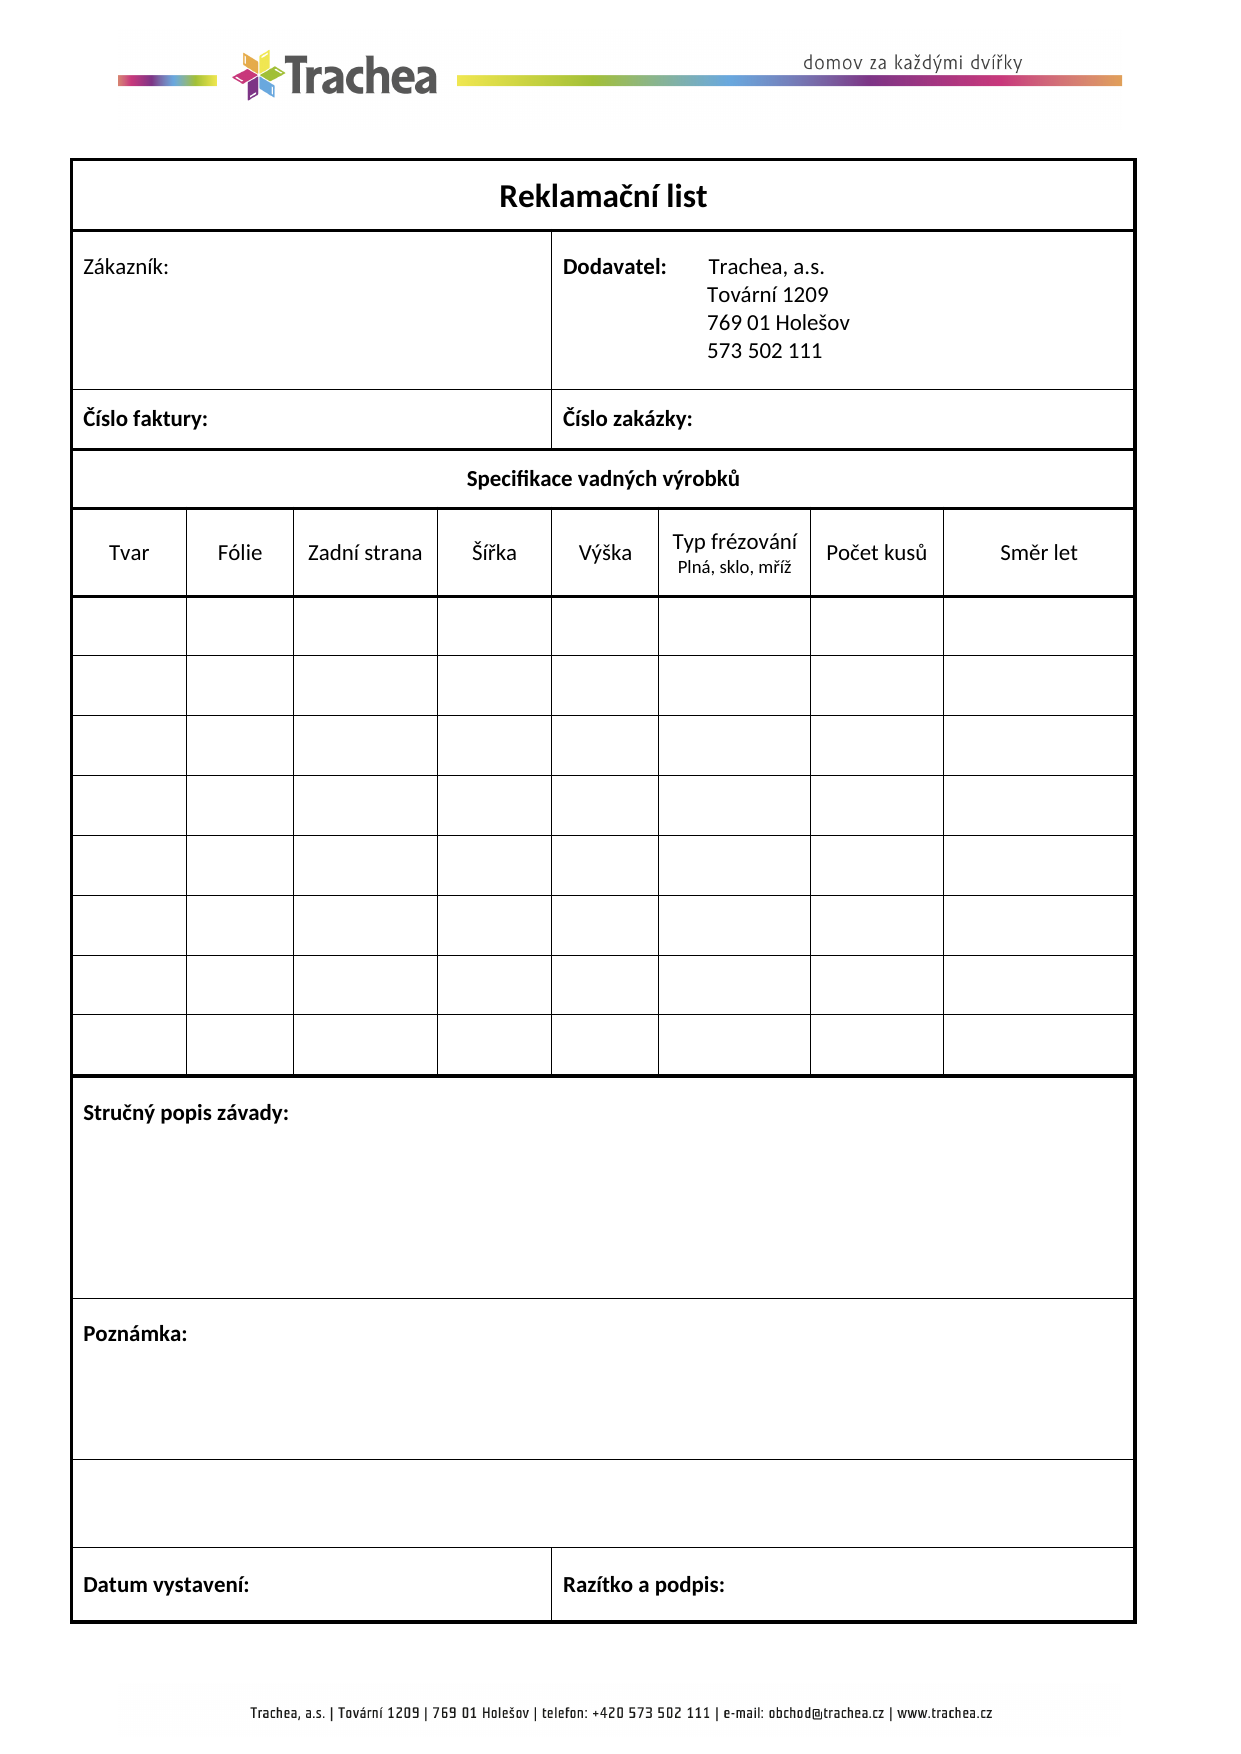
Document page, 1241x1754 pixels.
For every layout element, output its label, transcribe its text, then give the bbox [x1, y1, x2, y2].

table_cell Šířka [438, 510, 551, 595]
table_cell [811, 956, 943, 1014]
table_cell [811, 1015, 943, 1074]
table_cell [659, 956, 810, 1014]
table_cell [659, 598, 810, 655]
table_cell [438, 836, 551, 894]
table_cell Typ frézování Plná, sklo, mříž [659, 510, 810, 595]
table_cell [73, 1015, 186, 1074]
table_cell Směr let [944, 510, 1133, 595]
table_cell [438, 896, 551, 954]
table_cell Počet kusů [811, 510, 943, 595]
picture [118, 29, 1123, 130]
table_cell [944, 776, 1133, 835]
table_cell [552, 956, 658, 1014]
table_cell [73, 896, 186, 954]
table_cell [294, 776, 437, 835]
table_cell [73, 1460, 1133, 1547]
table_cell [552, 896, 658, 954]
table_cell [438, 598, 551, 655]
table_cell [552, 836, 658, 894]
table_cell [187, 776, 293, 835]
table_cell Zákazník: [73, 232, 551, 388]
picture [118, 1683, 1122, 1737]
table_cell Číslo zakázky: [552, 390, 1133, 447]
table_cell [659, 1015, 810, 1074]
table_cell [944, 836, 1133, 894]
table_cell [811, 776, 943, 835]
table_cell [438, 776, 551, 835]
table_cell [294, 896, 437, 954]
table_cell [73, 776, 186, 835]
table_cell Tvar [73, 510, 186, 595]
table_cell [811, 896, 943, 954]
table_cell [552, 776, 658, 835]
table_cell Stručný popis závady: [73, 1078, 1133, 1298]
table_cell [552, 598, 658, 655]
table_cell [944, 1015, 1133, 1074]
table_cell [73, 836, 186, 894]
table_cell [944, 598, 1133, 655]
table_cell Výška [552, 510, 658, 595]
table_cell Poznámka: [73, 1299, 1133, 1459]
table_cell [811, 598, 943, 655]
table_cell [294, 836, 437, 894]
table_cell [659, 656, 810, 715]
table_cell [187, 656, 293, 715]
table_cell [944, 656, 1133, 715]
table_cell [294, 716, 437, 775]
table_cell [659, 776, 810, 835]
table_cell [811, 656, 943, 715]
table_cell [187, 896, 293, 954]
table_cell Dodavatel: Trachea, a.s. Tovární 1209 769 01 Holešov 573 502 111 [552, 232, 1133, 388]
table_cell [73, 598, 186, 655]
table_cell Specifikace vadných výrobků [73, 451, 1133, 507]
table_cell Razítko a podpis: [552, 1548, 1133, 1620]
table_cell [438, 1015, 551, 1074]
table_cell [438, 656, 551, 715]
table_cell [73, 956, 186, 1014]
table_cell [187, 598, 293, 655]
table_cell [811, 716, 943, 775]
table_cell Fólie [187, 510, 293, 595]
table_cell Datum vystavení: [73, 1548, 551, 1620]
table_cell [659, 716, 810, 775]
table_cell [659, 836, 810, 894]
table_cell [187, 836, 293, 894]
table_cell [294, 598, 437, 655]
table_cell [811, 836, 943, 894]
table_cell [438, 956, 551, 1014]
table_cell [944, 896, 1133, 954]
table_cell [73, 656, 186, 715]
table_cell [944, 716, 1133, 775]
table_cell [187, 1015, 293, 1074]
table_cell [552, 716, 658, 775]
table_header Reklamační list [73, 161, 1133, 229]
table_cell Zadní strana [294, 510, 437, 595]
table_cell [438, 716, 551, 775]
table_cell [187, 956, 293, 1014]
table_cell [294, 656, 437, 715]
table_cell [552, 1015, 658, 1074]
table_cell [294, 1015, 437, 1074]
table_cell [187, 716, 293, 775]
table_cell [73, 716, 186, 775]
table_cell [944, 956, 1133, 1014]
table_cell [294, 956, 437, 1014]
table_cell [659, 896, 810, 954]
table_cell Číslo faktury: [73, 390, 551, 447]
table_cell [552, 656, 658, 715]
